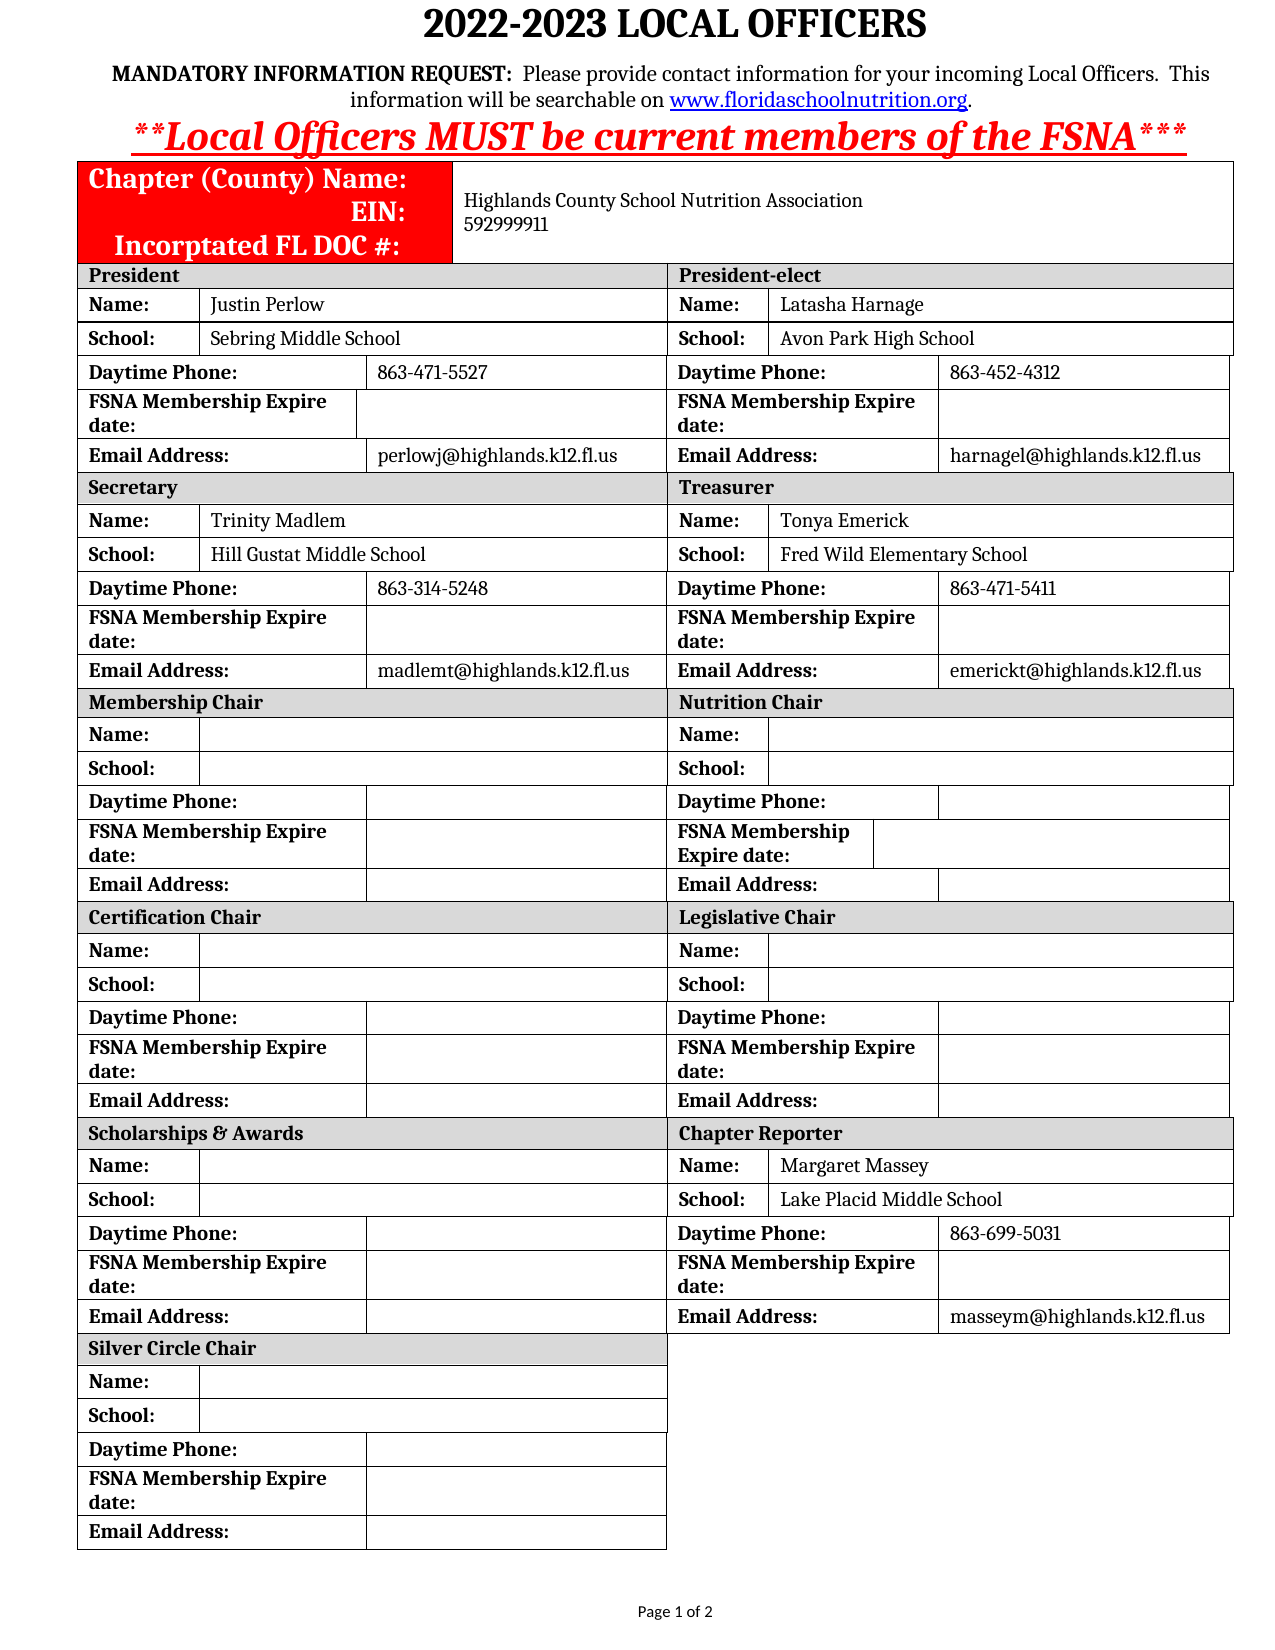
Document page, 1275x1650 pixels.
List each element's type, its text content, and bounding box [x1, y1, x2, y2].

table_cell FSNA Membership Expire date: [667, 390, 938, 438]
table_cell madlemt@highlands.k12.fl.us [367, 655, 666, 687]
table_cell School: [78, 968, 199, 1001]
table_cell 863-314-5248 [367, 572, 666, 605]
table_cell [367, 606, 666, 654]
table_cell FSNA Membership Expire date: [667, 1251, 938, 1299]
table_cell Daytime Phone: [667, 572, 938, 605]
table_cell harnagel@highlands.k12.fl.us [939, 439, 1229, 472]
table_cell [939, 606, 1229, 654]
table_cell Name: [668, 505, 768, 537]
table_cell Name: [78, 1366, 199, 1398]
table_cell [769, 718, 1233, 751]
table_cell Email Address: [78, 1516, 366, 1548]
table_cell School: [78, 1399, 199, 1432]
table_cell [367, 1002, 666, 1034]
table_cell Fred Wild Elementary School [769, 538, 1233, 571]
table_cell masseym@highlands.k12.fl.us [939, 1300, 1229, 1333]
table_cell [200, 934, 667, 967]
table_cell Name: [78, 505, 199, 537]
table_cell Email Address: [78, 655, 366, 687]
table_cell Scholarships & Awards [78, 1118, 667, 1149]
table_cell Trinity Madlem [200, 505, 667, 537]
table_cell School: [668, 1184, 768, 1216]
table_cell [200, 968, 667, 1001]
table_cell Certification Chair [78, 902, 667, 933]
table_cell [367, 1251, 666, 1299]
table_cell Email Address: [78, 1300, 366, 1333]
table_header Highlands County School Nutrition Association 592999911 [453, 162, 1233, 263]
table_cell Email Address: [78, 1084, 366, 1117]
table_cell Daytime Phone: [78, 572, 366, 605]
table_cell Nutrition Chair [668, 689, 1233, 717]
table_cell Email Address: [78, 439, 366, 472]
table_cell School: [78, 1184, 199, 1216]
table_cell FSNA Membership Expire date: [667, 820, 873, 867]
table_cell [200, 1184, 667, 1216]
table_cell Lake Placid Middle School [769, 1184, 1233, 1216]
table_cell 863-471-5527 [367, 356, 666, 389]
table_cell Margaret Massey [769, 1150, 1233, 1182]
table_cell School: [668, 538, 768, 571]
table_cell [200, 1366, 667, 1398]
table_cell FSNA Membership Expire date: [78, 390, 356, 438]
table_cell Name: [78, 1150, 199, 1182]
table_cell Daytime Phone: [667, 1002, 938, 1034]
table_cell Hill Gustat Middle School [200, 538, 667, 571]
table_cell President-elect [668, 264, 1233, 288]
table_cell Daytime Phone: [78, 786, 366, 818]
table_cell FSNA Membership Expire date: [78, 1251, 366, 1299]
table_cell Name: [668, 718, 768, 751]
table_cell [357, 390, 666, 438]
table_cell [939, 1035, 1229, 1083]
table_cell President [78, 264, 667, 288]
table_cell [874, 820, 1229, 867]
table_cell FSNA Membership Expire date: [667, 1035, 938, 1083]
table_cell [367, 1035, 666, 1083]
table_cell [200, 1150, 667, 1182]
table_cell [939, 1002, 1229, 1034]
table_cell [939, 869, 1229, 901]
table_cell Name: [668, 289, 768, 321]
table_cell [200, 752, 667, 785]
table_cell [367, 1433, 666, 1466]
table_cell [939, 1084, 1229, 1117]
table_cell [769, 752, 1233, 785]
table_cell 863-699-5031 [939, 1217, 1229, 1250]
table_cell Daytime Phone: [667, 1217, 938, 1250]
table_cell [769, 934, 1233, 967]
table_cell Avon Park High School [769, 323, 1233, 355]
table_cell Email Address: [667, 869, 938, 901]
table_cell Name: [78, 289, 199, 321]
table_cell Legislative Chair [668, 902, 1233, 933]
table_cell Tonya Emerick [769, 505, 1233, 537]
table_cell Email Address: [78, 869, 366, 901]
table_cell Name: [668, 934, 768, 967]
table_cell Daytime Phone: [667, 356, 938, 389]
table_cell School: [668, 968, 768, 1001]
table_cell Email Address: [667, 1084, 938, 1117]
table_cell School: [668, 323, 768, 355]
table_cell School: [668, 752, 768, 785]
table_cell 863-452-4312 [939, 356, 1229, 389]
table_cell Daytime Phone: [78, 1433, 366, 1466]
table_cell Daytime Phone: [78, 1002, 366, 1034]
table_cell FSNA Membership Expire date: [78, 1035, 366, 1083]
table_cell [769, 968, 1233, 1001]
table_cell [367, 869, 666, 901]
table_cell [367, 1217, 666, 1250]
table_cell FSNA Membership Expire date: [667, 606, 938, 654]
table_cell Email Address: [667, 1300, 938, 1333]
table_cell Justin Perlow [200, 289, 667, 321]
table_cell [367, 1467, 666, 1515]
table_header Chapter (County) Name: EIN: Incorptated FL DOC #: [78, 162, 452, 263]
table_cell [367, 1084, 666, 1117]
table_cell School: [78, 752, 199, 785]
table_cell Sebring Middle School [200, 323, 667, 355]
table_cell [367, 1300, 666, 1333]
table_cell [367, 1516, 666, 1548]
table_cell School: [78, 323, 199, 355]
table_cell Email Address: [667, 655, 938, 687]
table_cell Chapter Reporter [668, 1118, 1233, 1149]
table_cell Membership Chair [78, 689, 667, 717]
table_cell [939, 390, 1229, 438]
table_cell 863-471-5411 [939, 572, 1229, 605]
table_cell Secretary [78, 473, 667, 503]
table_cell Email Address: [667, 439, 938, 472]
table_cell Name: [668, 1150, 768, 1182]
table_cell Name: [78, 934, 199, 967]
table_cell Daytime Phone: [667, 786, 938, 818]
table_cell FSNA Membership Expire date: [78, 820, 366, 867]
table_cell perlowj@highlands.k12.fl.us [367, 439, 666, 472]
table_cell [200, 1399, 667, 1432]
table_cell FSNA Membership Expire date: [78, 1467, 366, 1515]
table_cell Daytime Phone: [78, 356, 366, 389]
table_cell FSNA Membership Expire date: [78, 606, 366, 654]
table_cell Silver Circle Chair [78, 1334, 667, 1364]
table_cell Daytime Phone: [78, 1217, 366, 1250]
table_cell [939, 1251, 1229, 1299]
table_cell [200, 718, 667, 751]
table_cell School: [78, 538, 199, 571]
table_cell Latasha Harnage [769, 289, 1233, 321]
table_cell [367, 786, 666, 818]
table_cell emerickt@highlands.k12.fl.us [939, 655, 1229, 687]
table_cell [939, 786, 1229, 818]
table_cell [367, 820, 666, 867]
table_cell Name: [78, 718, 199, 751]
table_cell Treasurer [668, 473, 1233, 503]
